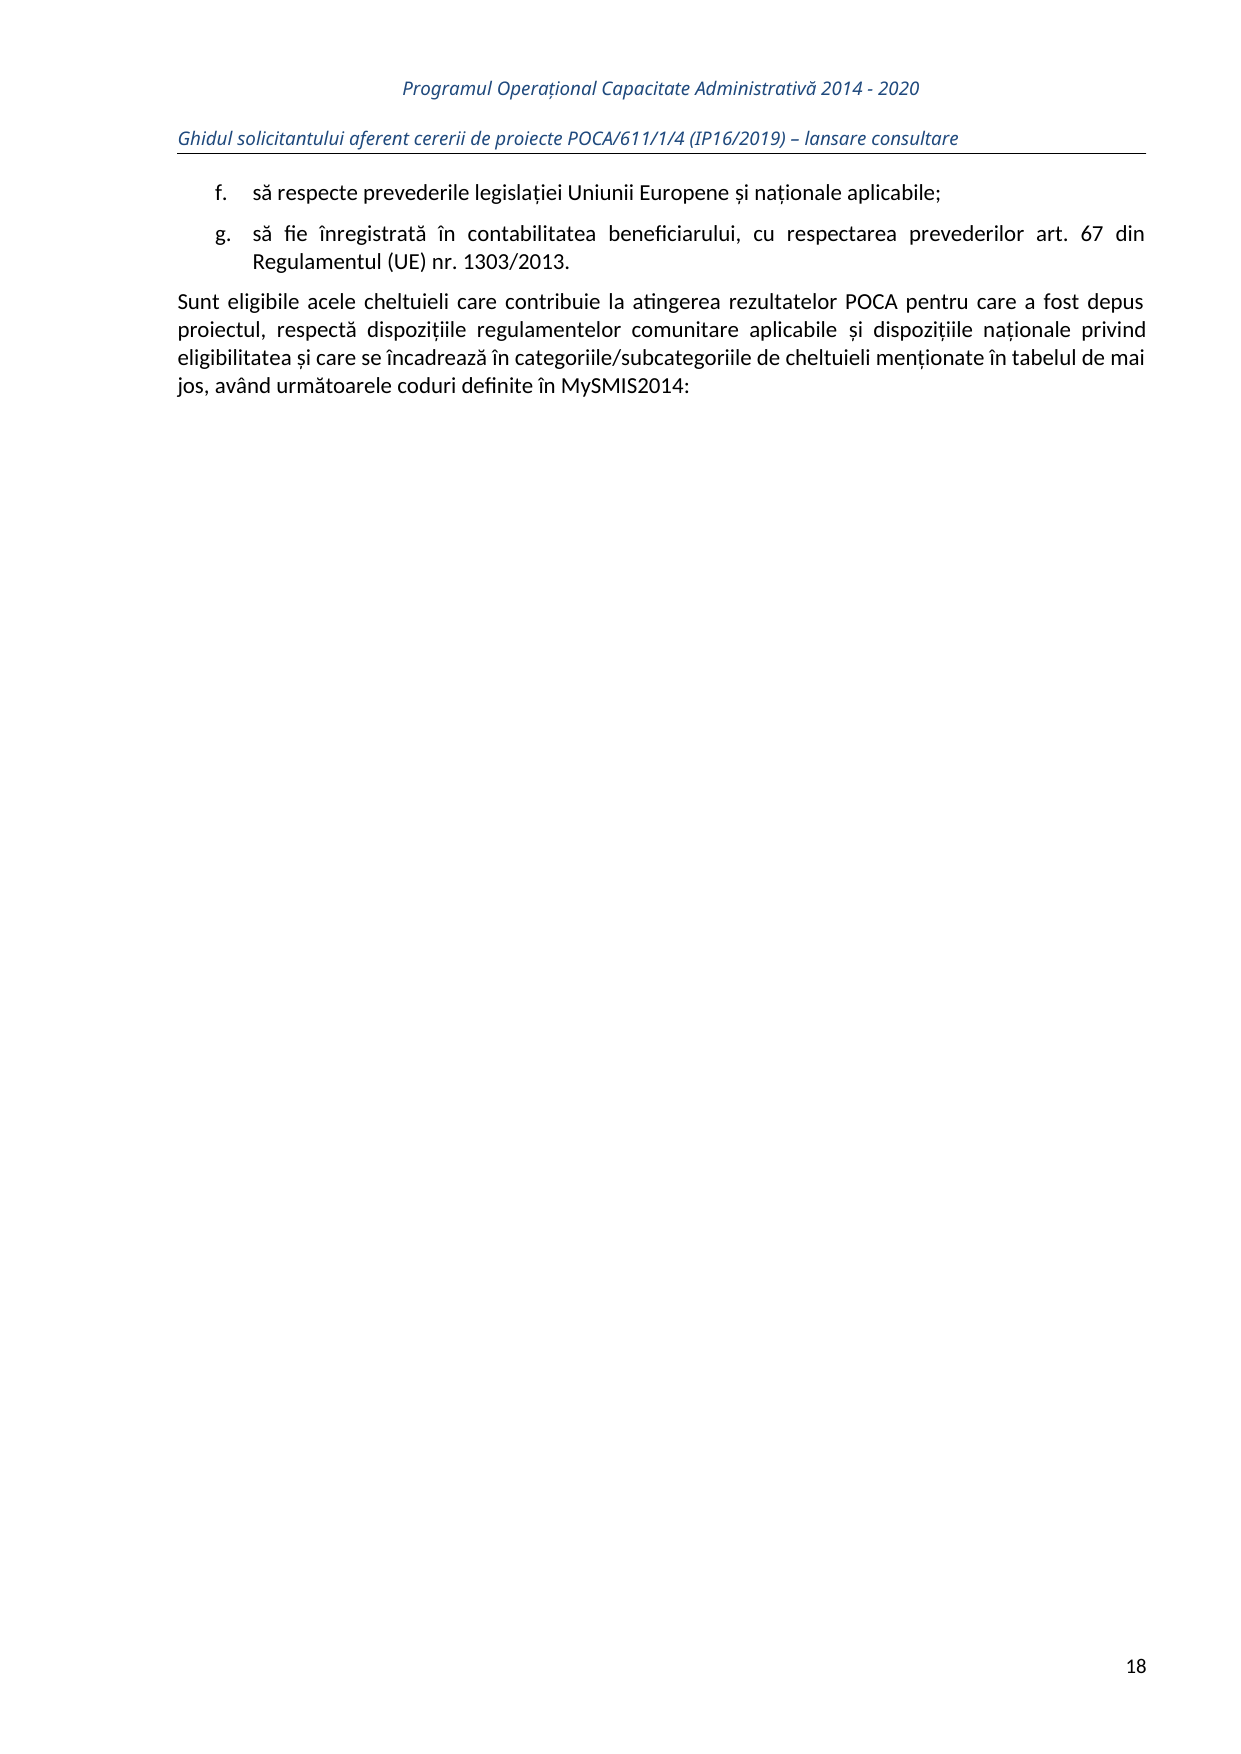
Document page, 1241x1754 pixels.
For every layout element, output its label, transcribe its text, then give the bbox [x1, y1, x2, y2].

list să fie înregistrată în contabilitatea beneficiarului, cu respectarea prevederilor art. 67 din Regulamentul (UE) nr. 1303/2013. [215, 219, 1146, 275]
list să respecte prevederile legislaţiei Uniunii Europene şi naţionale aplicabile; [215, 178, 1146, 206]
text Sunt eligibile acele cheltuieli care contribuie la atingerea rezultatelor POCA pentru care a fost depus proiectul, respectă dispozițiile regulamentelor comunitare aplicabile şi dispoziţiile naţionale privind eligibilitatea și care se încadrează în categoriile/subcategoriile de cheltuieli menționate în tabelul de mai jos, având următoarele coduri definite în MySMIS2014: [177, 287, 1146, 399]
